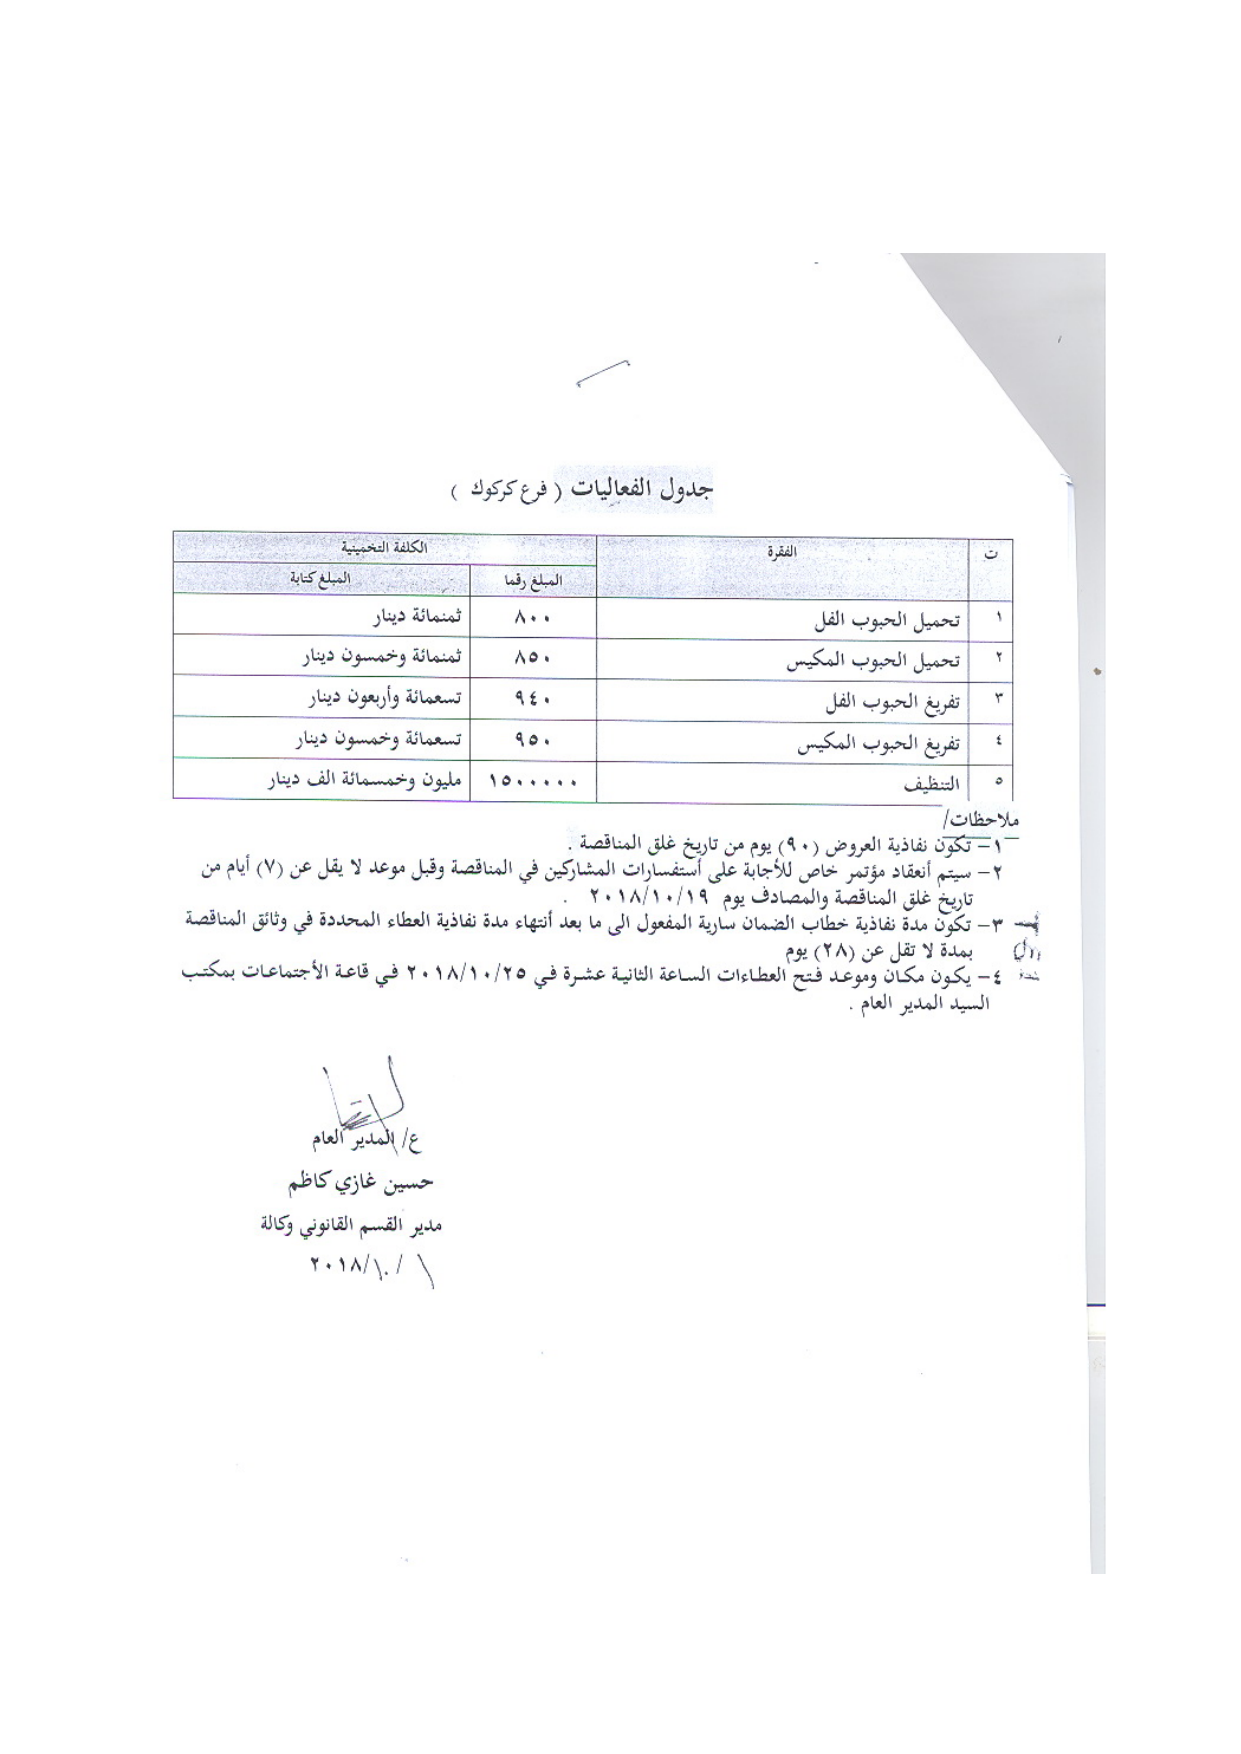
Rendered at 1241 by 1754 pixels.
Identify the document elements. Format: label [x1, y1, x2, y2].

picture [103, 253, 1108, 1574]
